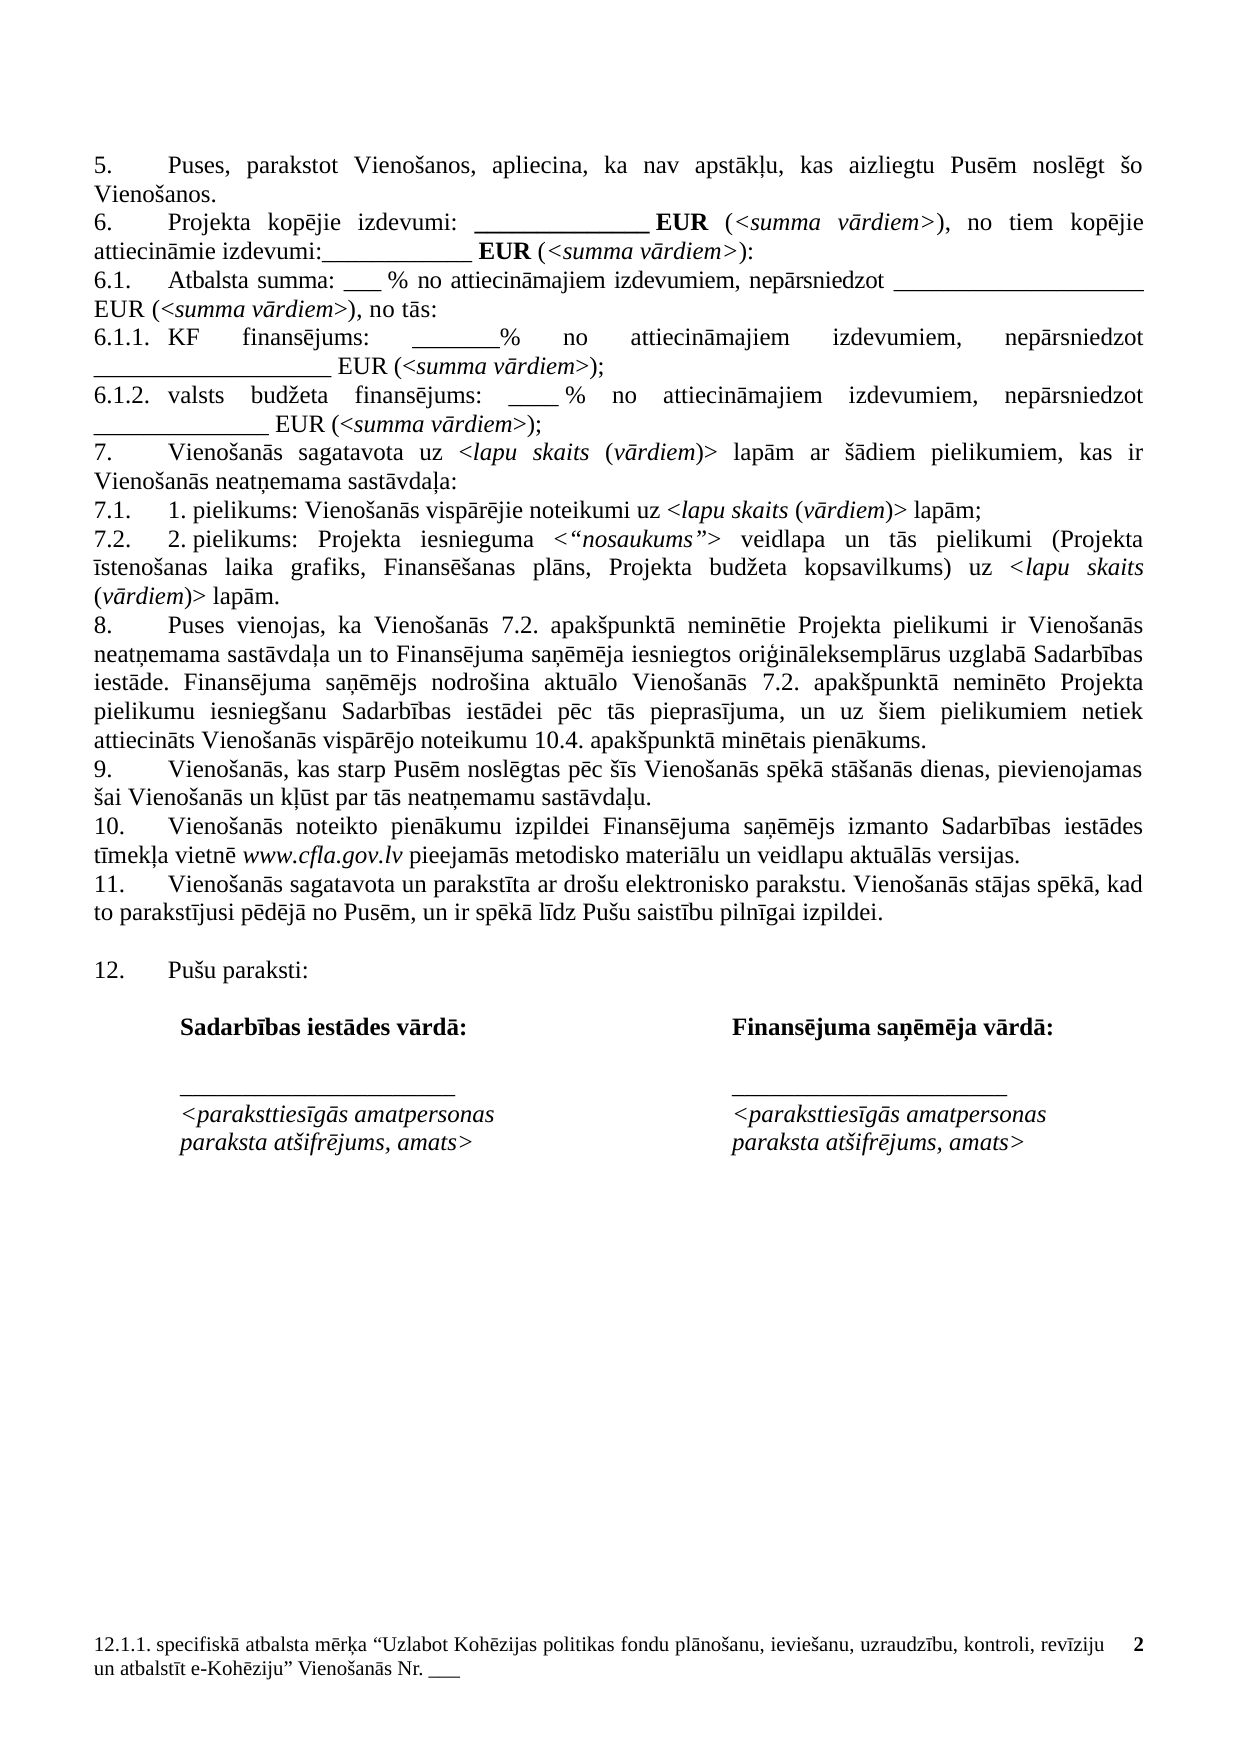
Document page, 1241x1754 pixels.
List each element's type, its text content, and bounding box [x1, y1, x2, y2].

list 2. pielikums: Projekta iesnieguma <“nosaukums”> veidlapa un tās pielikumi (Projekta īstenošanas laika grafiks, Finansēšanas plāns, Projekta budžeta kopsavilkums) uz <lapu skaits (vārdiem)> lapām. [94, 524, 1144, 610]
table_header Finansējuma saņēmēja vārdā: ______________________ <paraksttiesīgās amatpersonas paraksta atšifrējums, amats> [646, 1013, 1144, 1214]
list Vienošanās sagatavota un parakstīta ar drošu elektronisko parakstu. Vienošanās stājas spēkā, kad to parakstījusi pēdējā no Pusēm, un ir spēkā līdz Pušu saistību pilnīgai izpildei. [94, 869, 1144, 926]
list Vienošanās sagatavota uz <lapu skaits (vārdiem)> lapām ar šādiem pielikumiem, kas ir Vienošanās neatņemama sastāvdaļa: [94, 437, 1144, 495]
table_header Sadarbības iestādes vārdā: ______________________ <paraksttiesīgās amatpersonas paraksta atšifrējums, amats> [94, 1013, 646, 1214]
list Projekta kopējie izdevumi: ______________ EUR (<summa vārdiem>), no tiem kopējie attiecināmie izdevumi:____________ EUR (<summa vārdiem>): [94, 207, 1144, 265]
list Vienošanās, kas starp Pusēm noslēgtas pēc šīs Vienošanās spēkā stāšanās dienas, pievienojamas šai Vienošanās un kļūst par tās neatņemamu sastāvdaļu. [94, 754, 1144, 811]
list valsts budžeta finansējums: ____ % no attiecināmajiem izdevumiem, nepārsniedzot ______________ EUR (<summa vārdiem>); [94, 380, 1144, 437]
list Pušu paraksti: [94, 955, 1144, 984]
list 1. pielikums: Vienošanās vispārējie noteikumi uz <lapu skaits (vārdiem)> lapām; [94, 495, 1144, 524]
list Atbalsta summa: ___ % no attiecināmajiem izdevumiem, nepārsniedzot ____________________ EUR (<summa vārdiem>), no tās: [94, 265, 1144, 322]
list Puses vienojas, ka Vienošanās 7.2. apakšpunktā neminētie Projekta pielikumi ir Vienošanās neatņemama sastāvdaļa un to Finansējuma saņēmēja iesniegtos oriģināleksemplārus uzglabā Sadarbības iestāde. Finansējuma saņēmējs nodrošina aktuālo Vienošanās 7.2. apakšpunktā neminēto Projekta pielikumu iesniegšanu Sadarbības iestādei pēc tās pieprasījuma, un uz šiem pielikumiem netiek attiecināts Vienošanās vispārējo noteikumu 10.4. apakšpunktā minētais pienākums. [94, 610, 1144, 754]
list Puses, parakstot Vienošanos, apliecina, ka nav apstākļu, kas aizliegtu Pusēm noslēgt šo Vienošanos. [94, 150, 1144, 207]
list Vienošanās noteikto pienākumu izpildei Finansējuma saņēmējs izmanto Sadarbības iestādes tīmekļa vietnē www.cfla.gov.lv pieejamās metodisko materiālu un veidlapu aktuālās versijas. [94, 811, 1144, 869]
list KF finansējums: _______% no attiecināmajiem izdevumiem, nepārsniedzot ___________________ EUR (<summa vārdiem>); [94, 322, 1144, 380]
